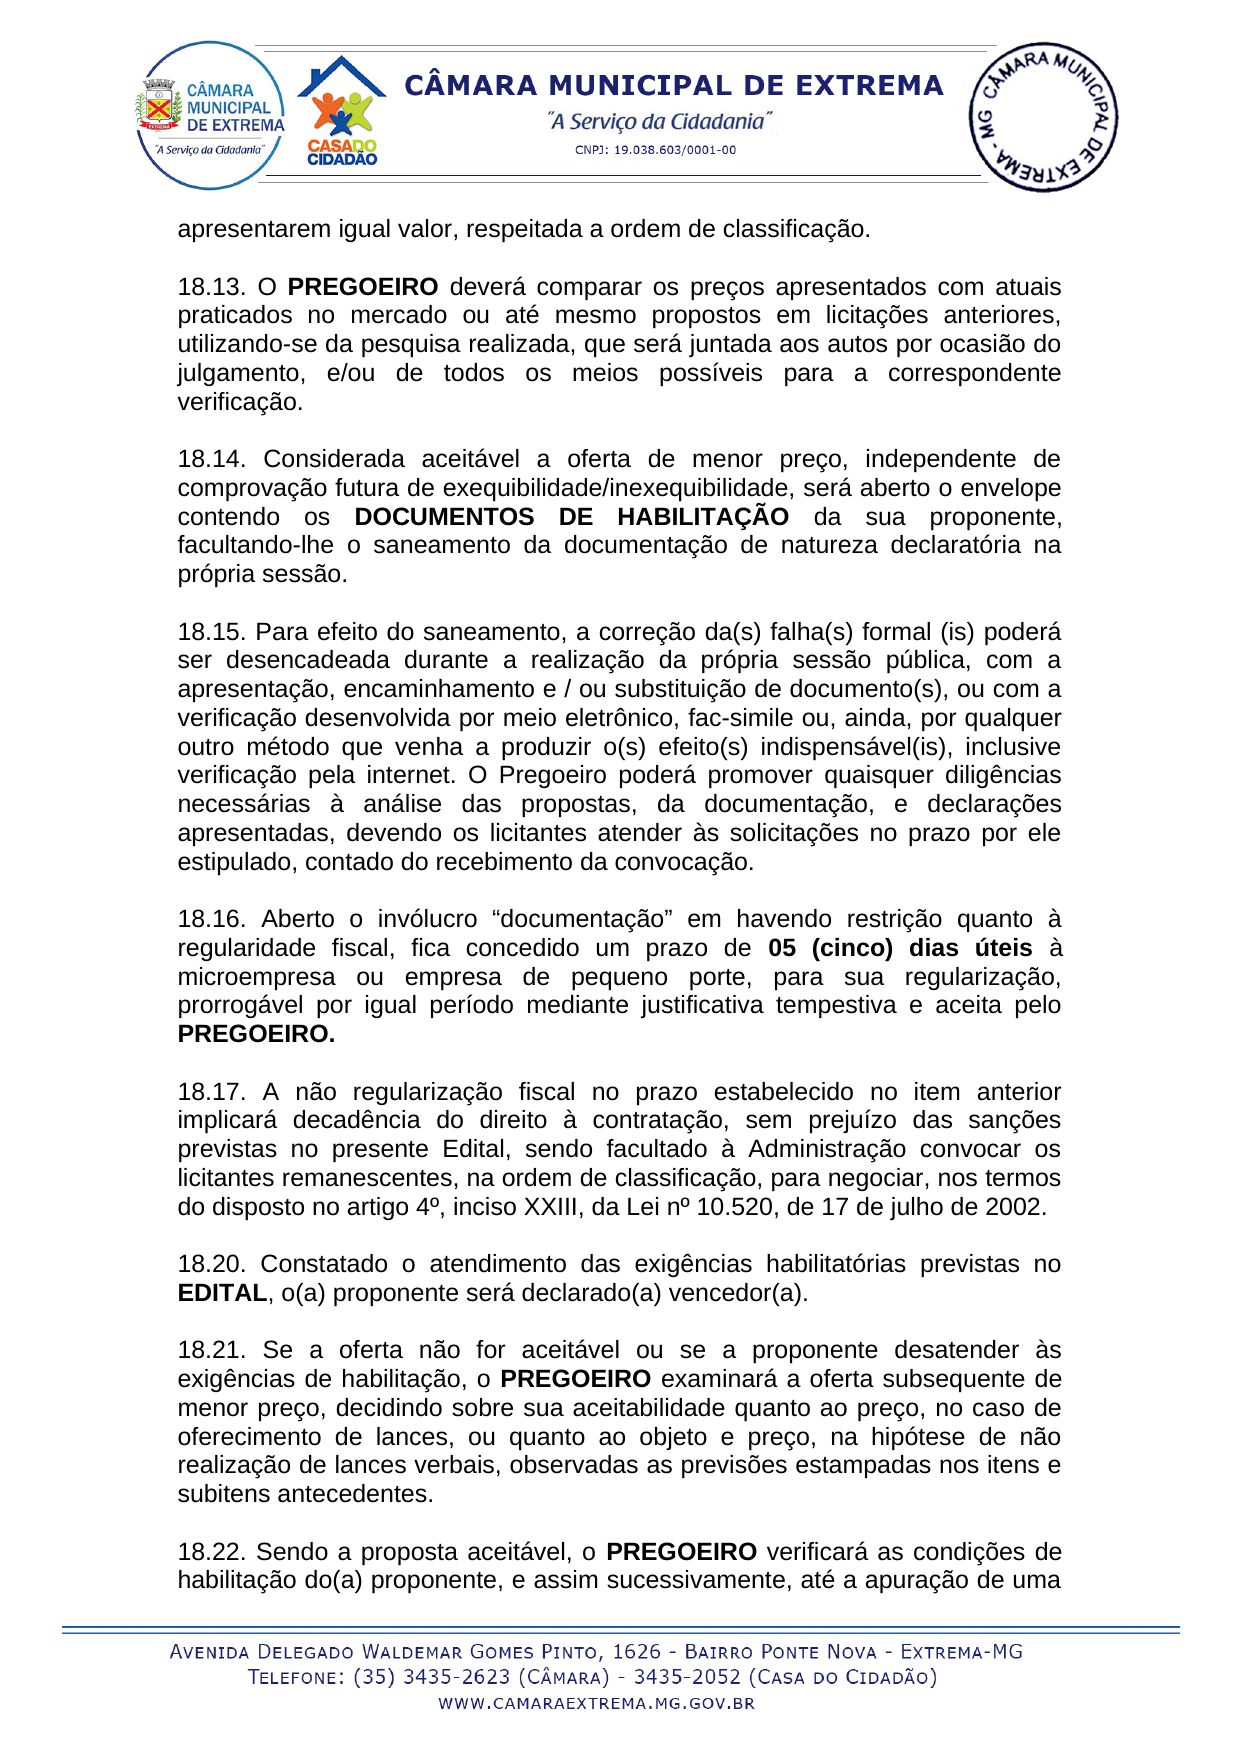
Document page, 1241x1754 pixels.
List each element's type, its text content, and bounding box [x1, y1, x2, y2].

text 18.14. Considerada aceitável a oferta de menor preço, independente de comprovação futura de exequibilidade/inexequibilidade, será aberto o envelope contendo os DOCUMENTOS DE HABILITAÇÃO da sua proponente, facultando-lhe o saneamento da documentação de natureza declaratória na própria sessão. [177, 444, 1063, 588]
text 18.20. Constatado o atendimento das exigências habilitatórias previstas no EDITAL, o(a) proponente será declarado(a) vencedor(a). [177, 1249, 1063, 1306]
text 18.13. O PREGOEIRO deverá comparar os preços apresentados com atuais praticados no mercado ou até mesmo propostos em licitações anteriores, utilizando-se da pesquisa realizada, que será juntada aos autos por ocasião do julgamento, e/ou de todos os meios possíveis para a correspondente verificação. [177, 271, 1063, 415]
text 18.21. Se a oferta não for aceitável ou se a proponente desatender às exigências de habilitação, o PREGOEIRO examinará a oferta subsequente de menor preço, decidindo sobre sua aceitabilidade quanto ao preço, no caso de oferecimento de lances, ou quanto ao objeto e preço, na hipótese de não realização de lances verbais, observadas as previsões estampadas nos itens e subitens antecedentes. [177, 1335, 1063, 1508]
picture [124, 30, 1123, 221]
text 18.16. Aberto o invólucro “documentação” em havendo restrição quanto à regularidade fiscal, fica concedido um prazo de 05 (cinco) dias úteis à microempresa ou empresa de pequeno porte, para sua regularização, prorrogável por igual período mediante justificativa tempestiva e aceita pelo PREGOEIRO. [177, 904, 1063, 1048]
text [177, 1536, 1063, 1594]
text 18.15. Para efeito do saneamento, a correção da(s) falha(s) formal (is) poderá ser desencadeada durante a realização da própria sessão pública, com a apresentação, encaminhamento e / ou substituição de documento(s), ou com a verificação desenvolvida por meio eletrônico, fac-simile ou, ainda, por qualquer outro método que venha a produzir o(s) efeito(s) indispensável(is), inclusive verificação pela internet. O Pregoeiro poderá promover quaisquer diligências necessárias à análise das propostas, da documentação, e declarações apresentadas, devendo os licitantes atender às solicitações no prazo por ele estipulado, contado do recebimento da convocação. [177, 616, 1063, 875]
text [177, 214, 1063, 243]
text 18.17. A não regularização fiscal no prazo estabelecido no item anterior implicará decadência do direito à contratação, sem prejuízo das sanções previstas no presente Edital, sendo facultado à Administração convocar os licitantes remanescentes, na ordem de classificação, para negociar, nos termos do disposto no artigo 4º, inciso XXIII, da Lei nº 10.520, de 17 de julho de 2002. [177, 1076, 1063, 1220]
picture [46, 1615, 1194, 1724]
